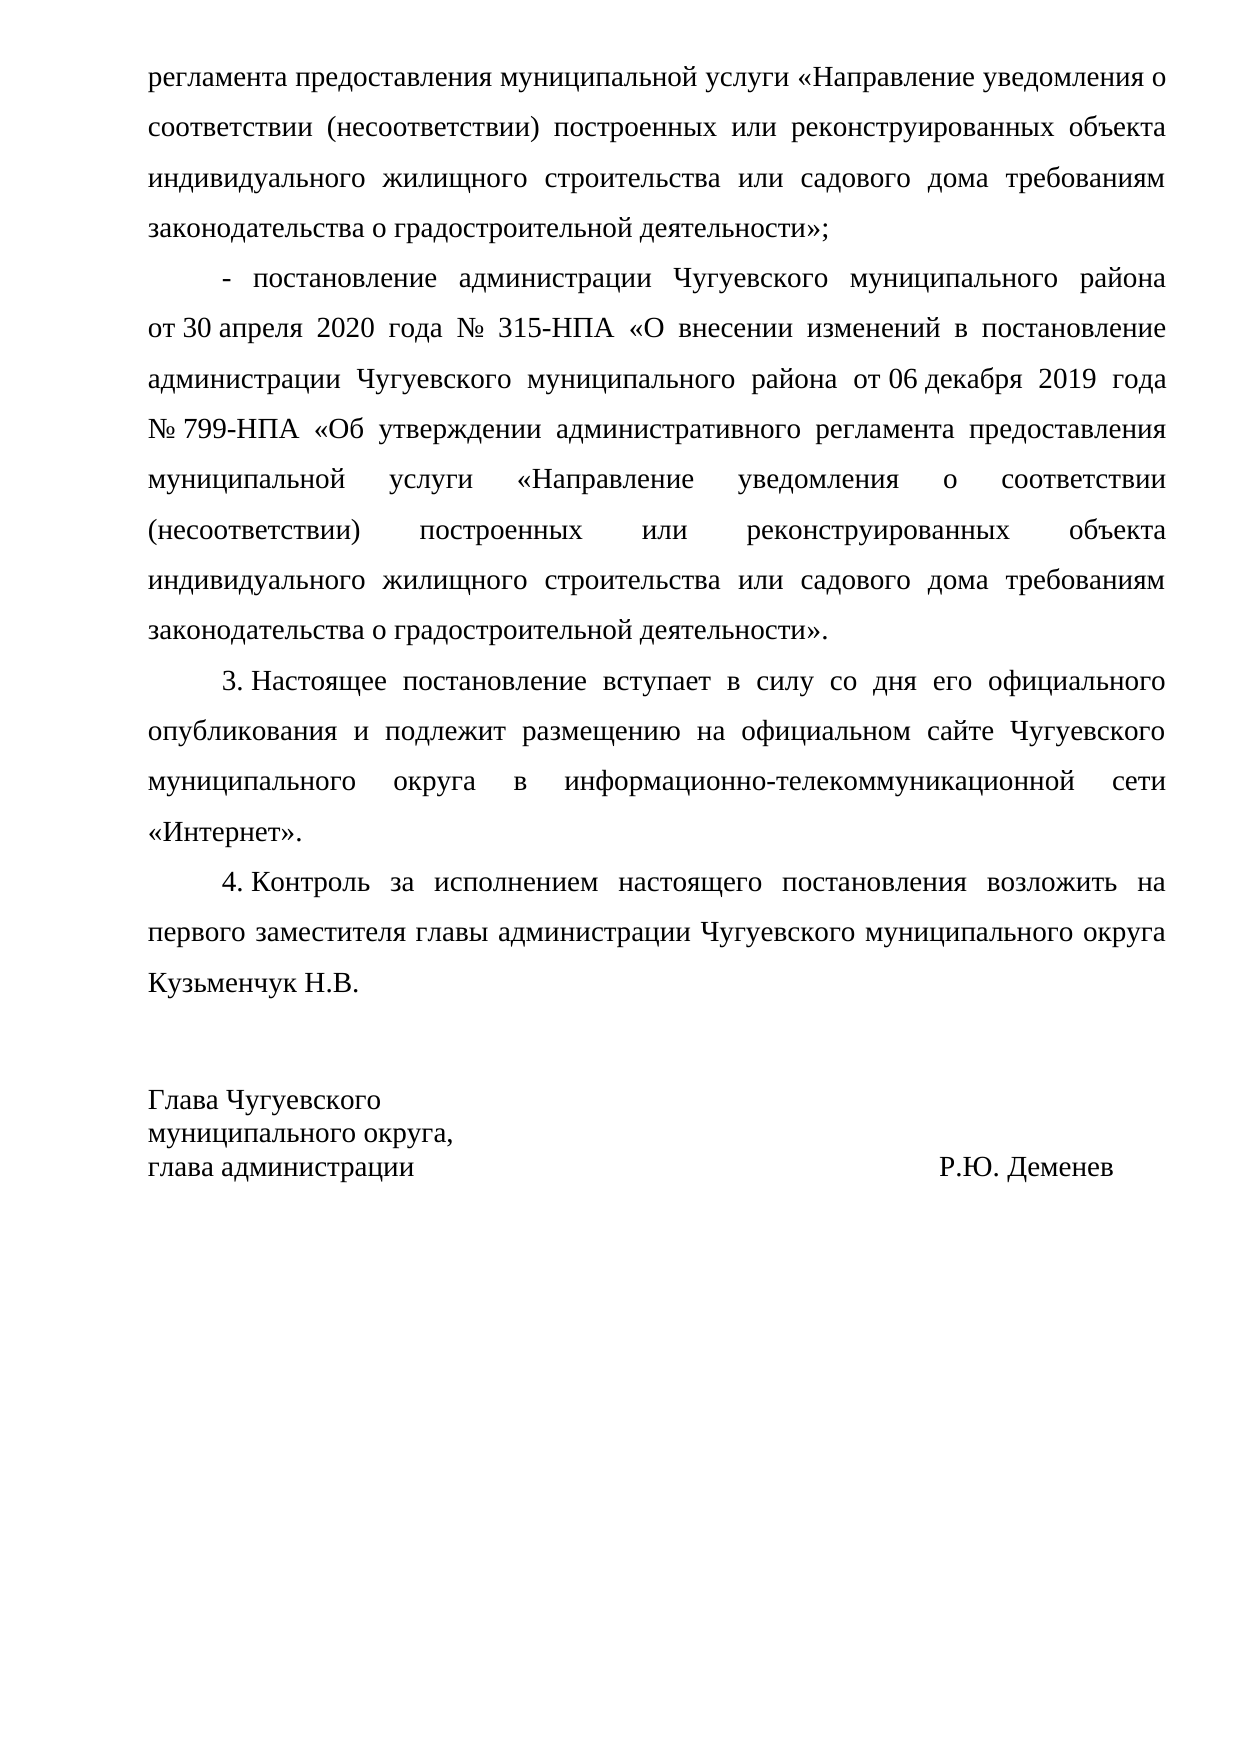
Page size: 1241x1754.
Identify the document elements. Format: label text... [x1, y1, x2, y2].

text 3. Настоящее постановление вступает в силу со дня его официального опубликования и подлежит размещению на официальном сайте Чугуевского муниципального округа в информационно-телекоммуникационной сети «Интернет». [148, 663, 1167, 847]
text глава администрации Р.Ю. Деменев [148, 1149, 1167, 1183]
text 4. Контроль за исполнением настоящего постановления возложить на первого заместителя главы администрации Чугуевского муниципального округа Кузьменчук Н.В. [148, 864, 1167, 998]
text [148, 59, 1167, 243]
text - постановление администрации Чугуевского муниципального района от 30 апреля 2020 года № 315-НПА «О внесении изменений в постановление администрации Чугуевского муниципального района от 06 декабря 2019 года № 799-НПА «Об утверждении административного регламента предоставления муниципальной услуги «Направление уведомления о соответствии (несоответствии) построенных или реконструированных объекта индивидуального жилищного строительства или садового дома требованиям законодательства о градостроительной деятельности». [148, 260, 1167, 646]
text муниципального округа, [148, 1116, 1167, 1149]
text Глава Чугуевского [148, 1082, 1167, 1116]
